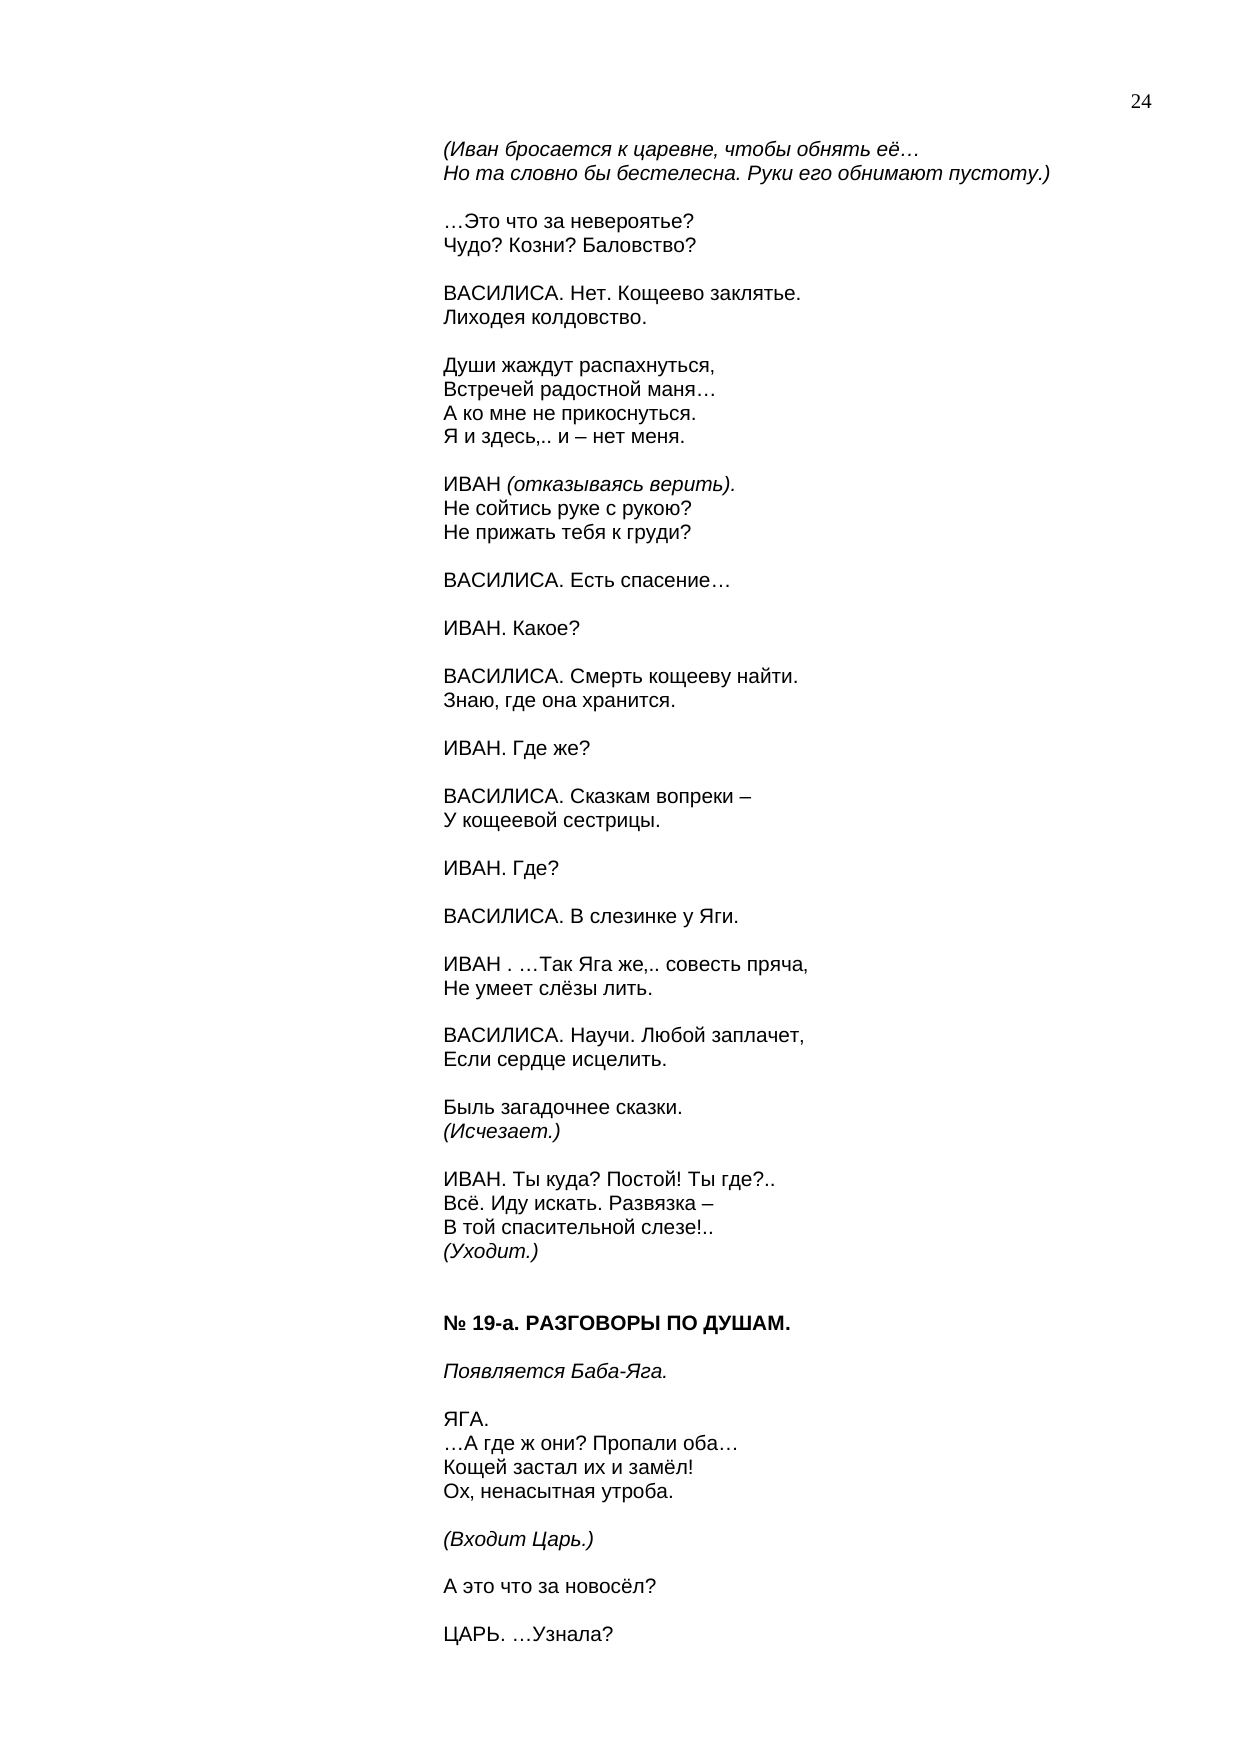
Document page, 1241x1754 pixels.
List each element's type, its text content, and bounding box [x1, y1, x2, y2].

text (Входит Царь.) [443, 1526, 1152, 1550]
text ИВАН . …Так Яга же‚.. совесть пряча‚ [443, 951, 1152, 975]
text (Исчезает.) [443, 1119, 1152, 1143]
text Появляется Баба-Яга. [443, 1359, 1152, 1383]
text (Уходит.) [443, 1239, 1152, 1263]
text ВАСИЛИСА. Есть спасение… [443, 568, 1152, 592]
text ВАСИЛИСА. Сказкам вопреки – [443, 784, 1152, 808]
text Кощей застал их и замёл! [443, 1454, 1152, 1478]
text Я и здесь‚.. и – нет меня. [443, 424, 1152, 448]
text ВАСИЛИСА. Нет. Кощеево заклятье. [443, 281, 1152, 304]
text Встречей радостной маня… [443, 376, 1152, 400]
text А это что за новосёл? [443, 1574, 1152, 1598]
text ИВАН. Где же? [443, 736, 1152, 760]
text Быль загадочнее сказки. [443, 1095, 1152, 1119]
text Лиходея колдовство. [443, 304, 1152, 328]
text ВАСИЛИСА. В слезинке у Яги. [443, 903, 1152, 927]
text Василиса. Научи. Любой заплачет‚ [443, 1023, 1152, 1047]
text Чудо? Козни? Баловство? [443, 232, 1152, 256]
text Не прижать тебя к груди? [443, 520, 1152, 544]
text Не умеет слёзы лить. [443, 975, 1152, 999]
text Всё. Иду искать. Развязка – [443, 1191, 1152, 1215]
text Души жаждут распахнуться‚ [443, 352, 1152, 376]
text Знаю‚ где она хранится. [443, 688, 1152, 712]
text ИВАН (отказываясь верить). [443, 472, 1152, 496]
text …Это что за невероятье? [443, 208, 1152, 232]
text ЯГА. [443, 1407, 1152, 1431]
text (Иван бросается к царевне‚ чтобы обнять её… [443, 137, 1129, 161]
text ИВАН. Какое? [443, 616, 1152, 640]
text № 19-а. РАЗГОВОРЫ ПО ДУШАМ. [443, 1311, 1152, 1335]
text У кощеевой сестрицы. [443, 808, 1152, 832]
text Ох‚ ненасытная утроба. [443, 1478, 1152, 1502]
text Не сойтись руке с рукою? [443, 496, 1152, 520]
text …А где ж они? Пропали оба… [443, 1431, 1152, 1454]
text ЦАРЬ. …Узнала? [443, 1622, 1152, 1646]
text Но та словно бы бестелесна. Руки его обнимают пустоту.) [443, 161, 1129, 184]
text ИВАН. Где? [443, 856, 1152, 879]
text ВАСИЛИСА. Смерть кощееву найти. [443, 664, 1152, 688]
text В той спасительной слезе!.. [443, 1215, 1152, 1239]
text Если сердце исцелить. [443, 1047, 1152, 1071]
text А ко мне не прикоснуться. [443, 400, 1152, 424]
text ИВАН. Ты куда? Постой! Ты где?.. [443, 1167, 1152, 1191]
